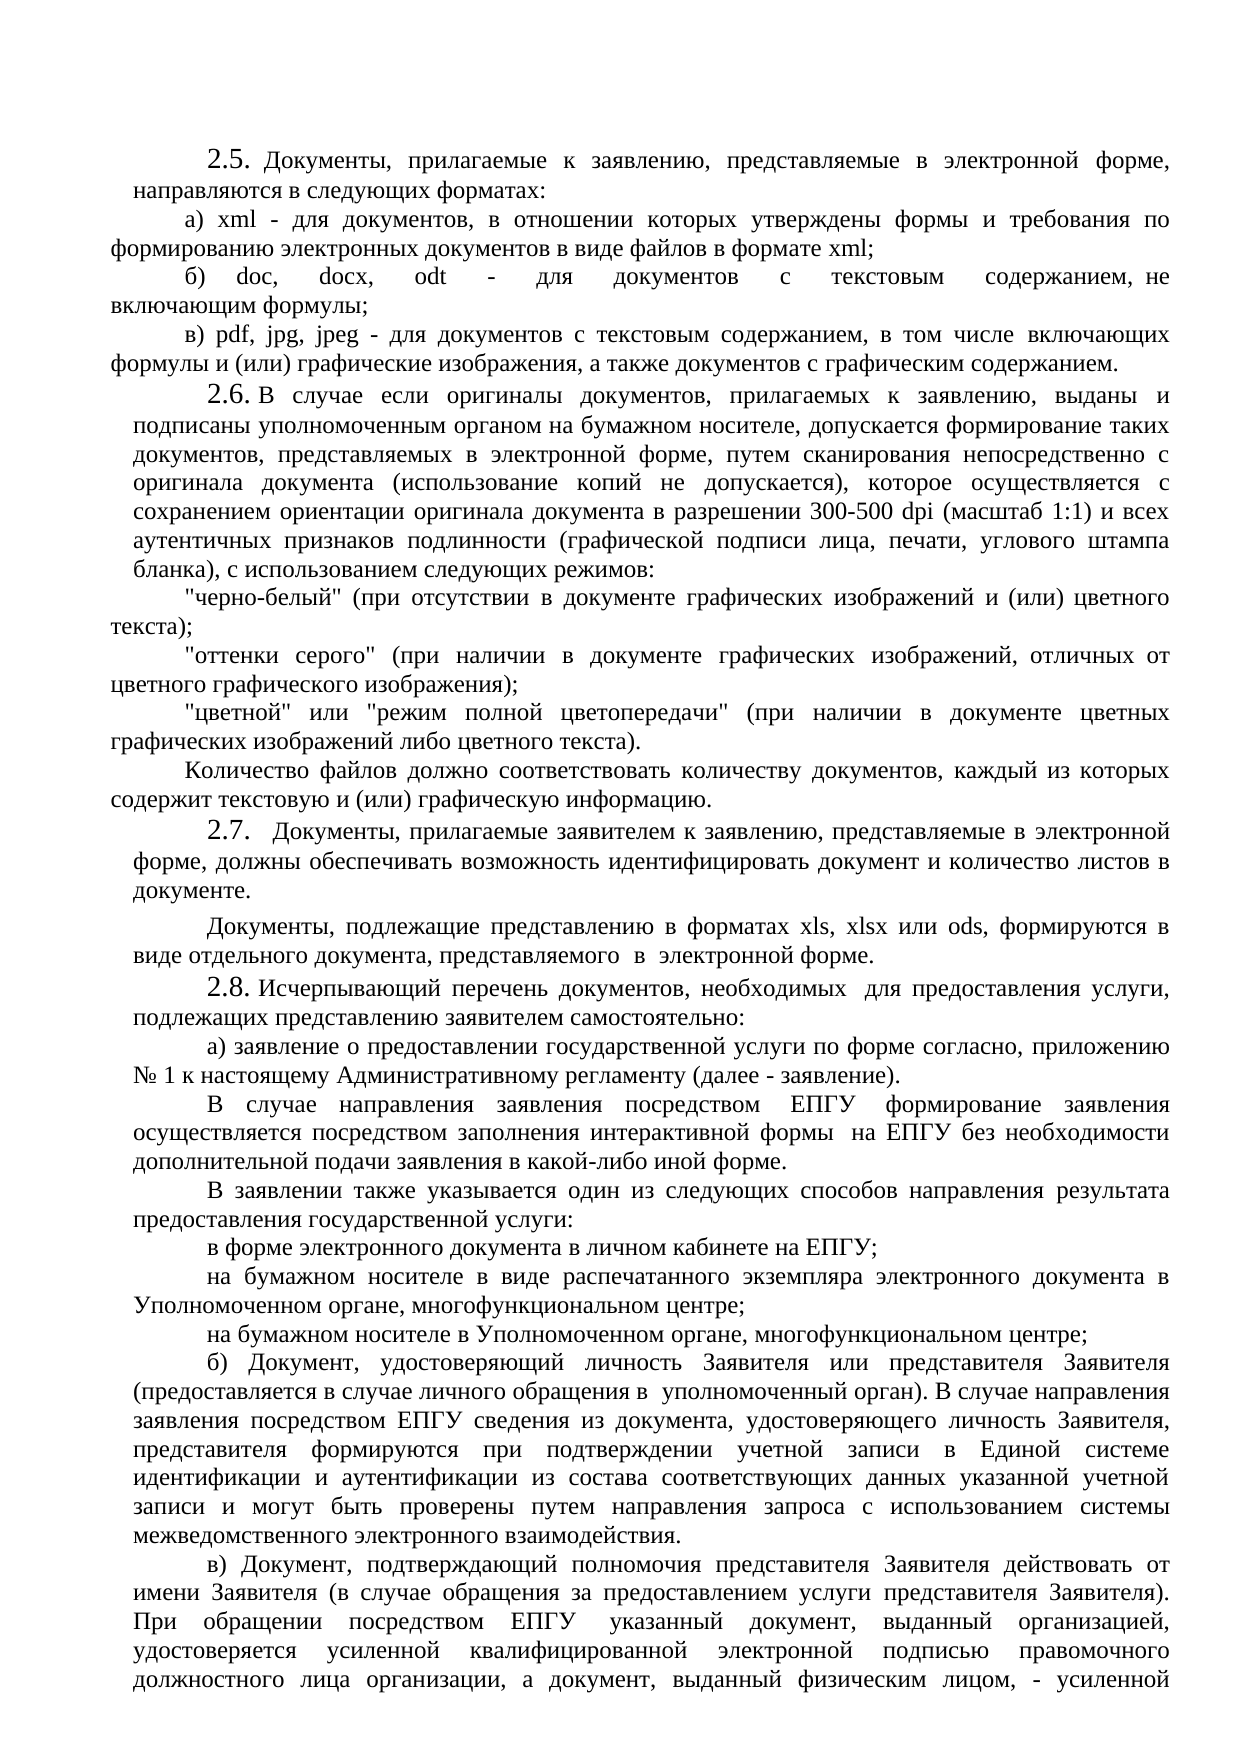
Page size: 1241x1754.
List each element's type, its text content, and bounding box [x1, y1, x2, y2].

text В заявлении также указывается один из следующих способов направления результата предоставления государственной услуги: [133, 1175, 1170, 1232]
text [133, 1549, 1170, 1692]
text а) xml - для документов, в отношении которых утверждены формы и требования по формированию электронных документов в виде файлов в формате xml; [110, 204, 1170, 261]
text а) заявление о предоставлении государственной услуги по форме согласно, приложению № 1 к настоящему Административному регламенту (далее - заявление). [133, 1031, 1170, 1089]
text б) doc, docx, odt - для документов с текстовым содержанием, не включающим формулы; [110, 261, 1170, 319]
text В случае направления заявления посредством ЕПГУ формирование заявления осуществляется посредством заполнения интерактивной формы на ЕПГУ без необходимости дополнительной подачи заявления в какой-либо иной форме. [133, 1089, 1170, 1175]
text "цветной" или "режим полной цветопередачи" (при наличии в документе цветных графических изображений либо цветного текста). [110, 697, 1170, 755]
list Исчерпывающий перечень документов, необходимых для предоставления услуги, подлежащих представлению заявителем самостоятельно: [133, 969, 1170, 1031]
text "черно-белый" (при отсутствии в документе графических изображений и (или) цветного текста); [110, 582, 1170, 640]
text Документы, подлежащие представлению в форматах xls, xlsx или ods, формируются в виде отдельного документа, представляемого в электронной форме. [133, 911, 1170, 969]
text Количество файлов должно соответствовать количеству документов, каждый из которых содержит текстовую и (или) графическую информацию. [110, 755, 1170, 812]
list В случае если оригиналы документов, прилагаемых к заявлению, выданы и подписаны уполномоченным органом на бумажном носителе, допускается формирование таких документов, представляемых в электронной форме, путем сканирования непосредственно с оригинала документа (использование копий не допускается), которое осуществляется с сохранением ориентации оригинала документа в разрешении 300-500 dpi (масштаб 1:1) и всех аутентичных признаков подлинности (графической подписи лица, печати, углового штампа бланка), с использованием следующих режимов: [133, 376, 1170, 582]
text б) Документ, удостоверяющий личность Заявителя или представителя Заявителя (предоставляется в случае личного обращения в уполномоченный орган). В случае направления заявления посредством ЕПГУ сведения из документа, удостоверяющего личность Заявителя, представителя формируются при подтверждении учетной записи в Единой системе идентификации и аутентификации из состава соответствующих данных указанной учетной записи и могут быть проверены путем направления запроса с использованием системы межведомственного электронного взаимодействия. [133, 1347, 1170, 1549]
list Документы, прилагаемые заявителем к заявлению, представляемые в электронной форме, должны обеспечивать возможность идентифицировать документ и количество листов в документе. [133, 812, 1170, 903]
text в форме электронного документа в личном кабинете на ЕПГУ; [207, 1232, 1170, 1261]
text "оттенки серого" (при наличии в документе графических изображений, отличных от цветного графического изображения); [110, 640, 1170, 697]
text в) pdf, jpg, jpeg - для документов с текстовым содержанием, в том числе включающих формулы и (или) графические изображения, а также документов с графическим содержанием. [110, 319, 1170, 376]
text на бумажном носителе в виде распечатанного экземпляра электронного документа в Уполномоченном органе, многофункциональном центре; [133, 1261, 1170, 1319]
text на бумажном носителе в Уполномоченном органе, многофункциональном центре; [133, 1319, 1170, 1347]
list Документы, прилагаемые к заявлению, представляемые в электронной форме, направляются в следующих форматах: [133, 142, 1170, 204]
